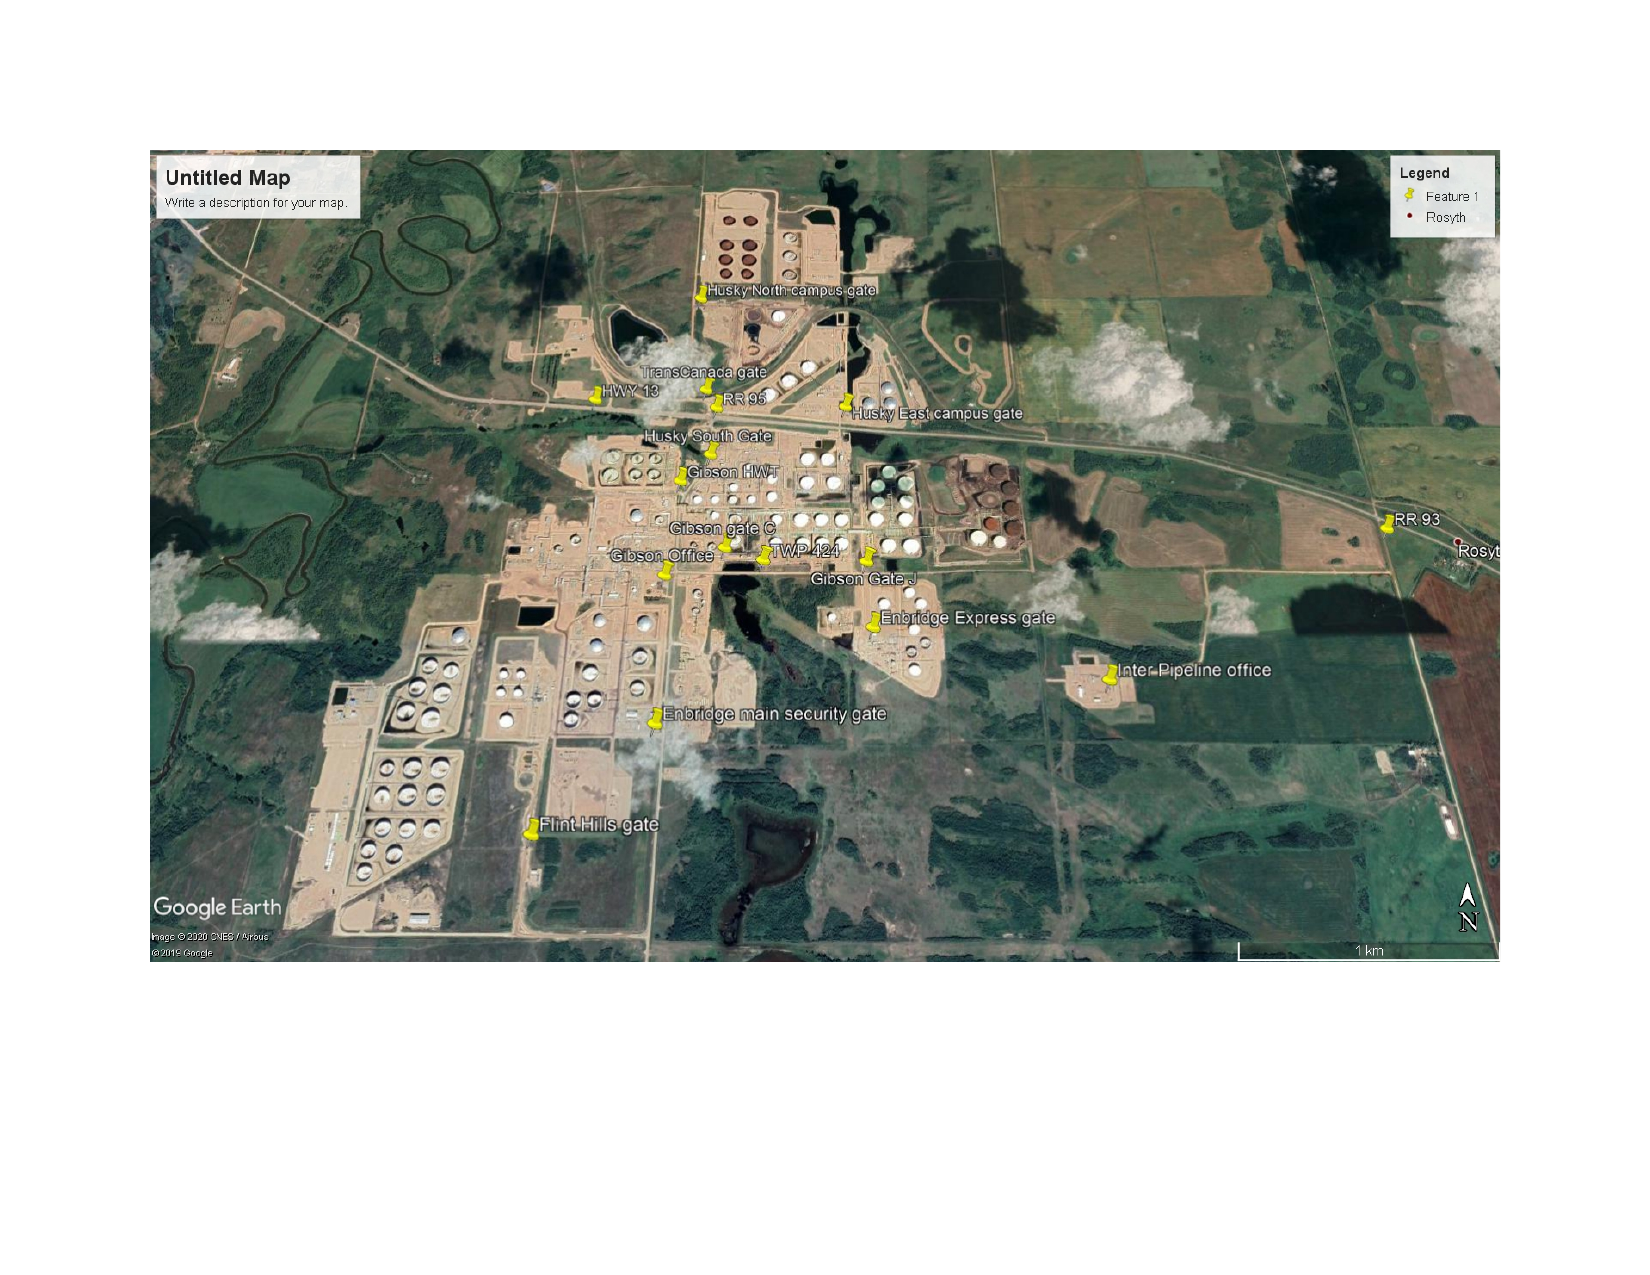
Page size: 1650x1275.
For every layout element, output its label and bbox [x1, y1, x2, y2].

picture [150, 150, 1500, 962]
